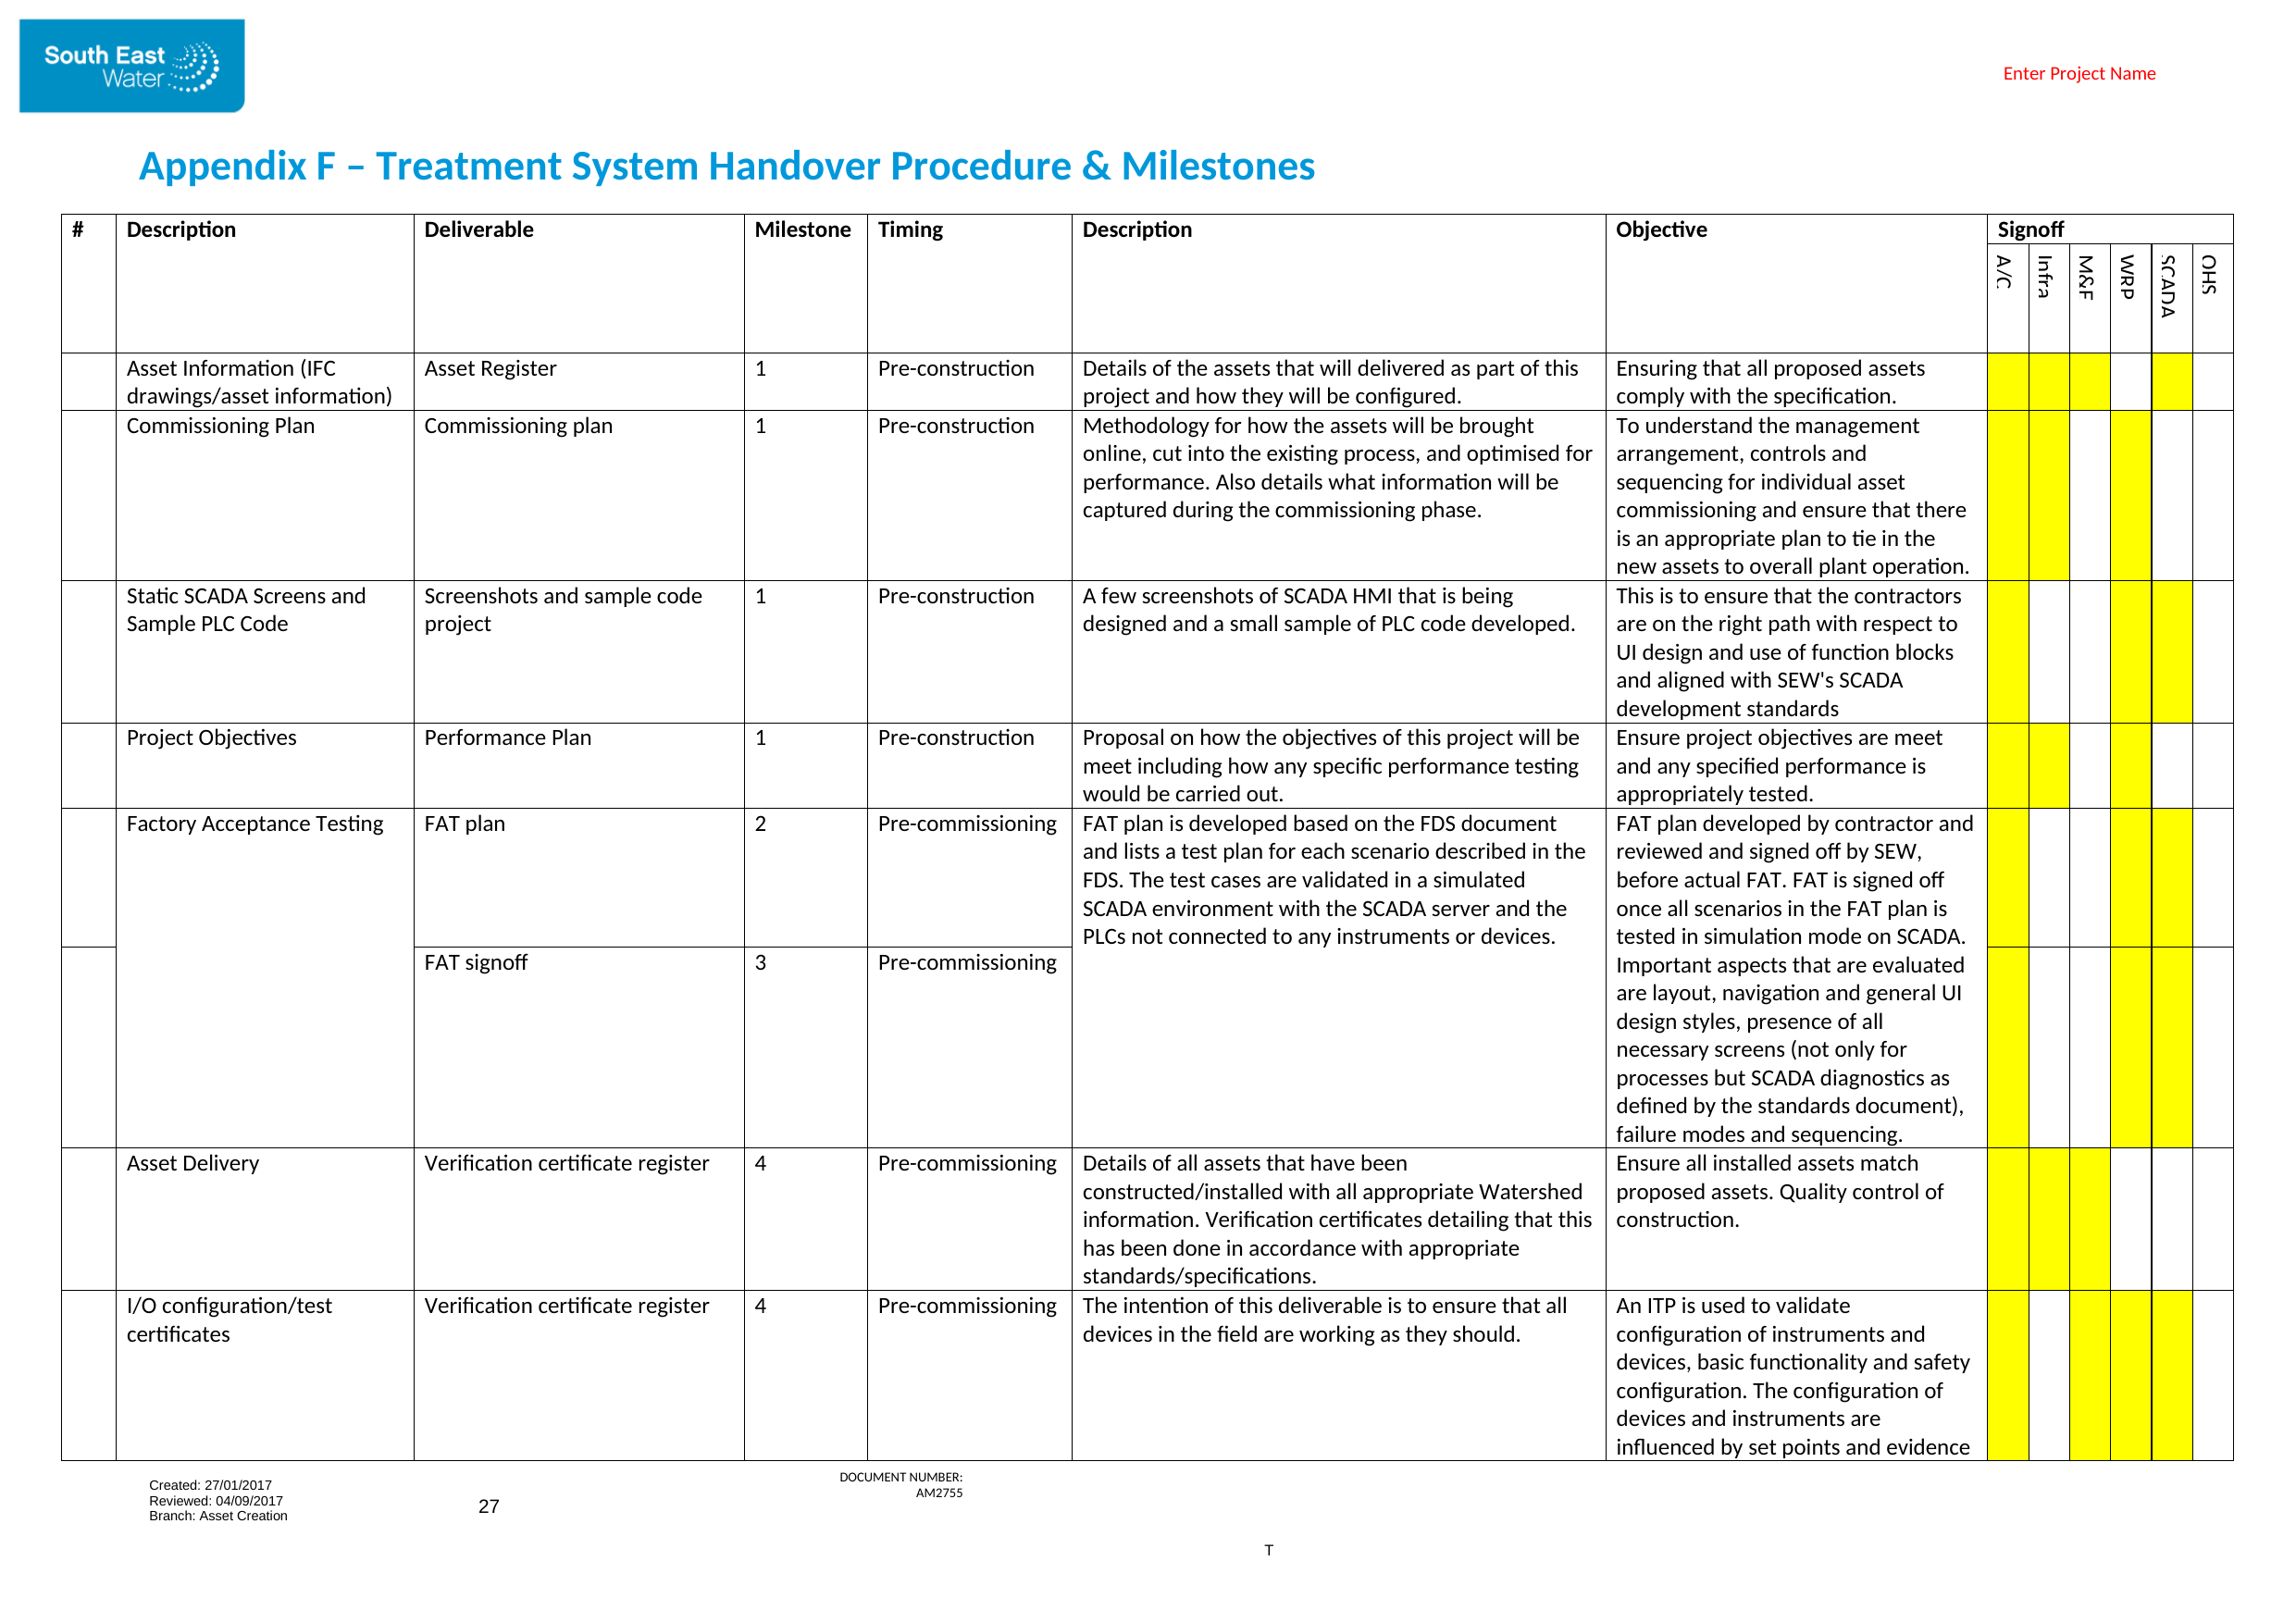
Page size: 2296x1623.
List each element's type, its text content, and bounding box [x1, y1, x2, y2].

table_cell A/C [1988, 244, 2029, 353]
table_cell To understand the management arrangement, controls and sequencing for individual asset commissioning and ensure that there is an appropriate plan to tie in the new assets to overall plant operation. [1607, 411, 1987, 580]
table_cell Ensure project objectives are meet and any specified performance is appropriately tested. [1607, 724, 1987, 808]
table_cell Pre-construction [868, 353, 1072, 410]
table_cell Pre-commissioning [868, 1148, 1072, 1290]
table_cell [2153, 1291, 2192, 1460]
table_cell Commissioning Plan [117, 411, 414, 580]
table_cell Asset Information (IFC drawings/asset information) [117, 353, 414, 410]
table_cell [62, 581, 116, 723]
table_cell [62, 411, 116, 580]
table_header Description [1073, 215, 1606, 353]
table_cell [2193, 411, 2233, 580]
table_cell [1988, 1148, 2029, 1290]
table_cell Proposal on how the objectives of this project will be meet including how any specific performance testing would be carried out. [1073, 724, 1606, 808]
table_cell Pre-construction [868, 581, 1072, 723]
table_header # [62, 215, 116, 353]
table_cell [2070, 353, 2110, 410]
table_cell [2111, 581, 2151, 723]
table_cell FAT plan [415, 809, 744, 947]
table_cell Performance Plan [415, 724, 744, 808]
table_cell [2111, 411, 2151, 580]
table_header Signoff [1988, 215, 2233, 242]
table_cell [2193, 724, 2233, 808]
table_cell [2193, 1291, 2233, 1460]
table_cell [1073, 1291, 1606, 1460]
table_cell [2070, 411, 2110, 580]
table_cell Ensure all installed assets match proposed assets. Quality control of construction. [1607, 1148, 1987, 1290]
table_cell [2029, 581, 2069, 723]
table_cell [2153, 1148, 2192, 1290]
subtitle Appendix F – Treatment System Handover Procedure & Milestones [139, 139, 2156, 191]
table_cell Ensuring that all proposed assets comply with the specification. [1607, 353, 1987, 410]
table_cell I/O configuration/test certificates [117, 1291, 414, 1460]
table_cell [62, 948, 116, 1147]
table_cell 1 [745, 411, 867, 580]
table_cell [2111, 809, 2151, 947]
table_header Description [117, 215, 414, 353]
table_cell Pre-construction [868, 724, 1072, 808]
table_cell [2153, 411, 2192, 580]
table_header Objective [1607, 215, 1987, 353]
table_cell Static SCADA Screens and Sample PLC Code [117, 581, 414, 723]
table_cell [2111, 353, 2151, 410]
table_cell Pre-construction [868, 411, 1072, 580]
table_cell [62, 809, 116, 947]
table_cell [1988, 1291, 2029, 1460]
table_cell Methodology for how the assets will be brought online, cut into the existing process, and optimised for performance. Also details what information will be captured during the commissioning phase. [1073, 411, 1606, 580]
table_cell [1988, 948, 2029, 1147]
table_header Deliverable [415, 215, 744, 353]
table_cell FAT plan is developed based on the FDS document and lists a test plan for each scenario described in the FDS. The test cases are validated in a simulated SCADA environment with the SCADA server and the PLCs not connected to any instruments or devices. [1073, 809, 1606, 1147]
table_cell [1988, 809, 2029, 947]
table_header Timing [868, 215, 1072, 353]
table_cell 1 [745, 353, 867, 410]
table_cell 2 [745, 809, 867, 947]
table_cell [1988, 411, 2029, 580]
table_cell [2193, 809, 2233, 947]
table_cell Pre-commissioning [868, 809, 1072, 947]
table_cell 4 [745, 1291, 867, 1460]
table_cell Details of the assets that will delivered as part of this project and how they will be configured. [1073, 353, 1606, 410]
table_cell [2193, 1148, 2233, 1290]
table_cell [62, 1291, 116, 1460]
table_cell [2111, 724, 2151, 808]
table_cell 4 [745, 1148, 867, 1290]
table_cell [2029, 724, 2069, 808]
table_cell [2111, 1291, 2151, 1460]
table_cell This is to ensure that the contractors are on the right path with respect to UI design and use of function blocks and aligned with SEW's SCADA development standards [1607, 581, 1987, 723]
table_cell Screenshots and sample code project [415, 581, 744, 723]
table_cell [2070, 1291, 2110, 1460]
table_cell [2153, 809, 2192, 947]
table_cell [2193, 948, 2233, 1147]
table_cell [62, 1148, 116, 1290]
table_cell [2111, 1148, 2151, 1290]
table_cell [62, 724, 116, 808]
table_cell [2029, 411, 2069, 580]
table_cell [1988, 724, 2029, 808]
table_cell Infra [2029, 244, 2069, 353]
table_cell Pre-commissioning [868, 1291, 1072, 1460]
table_cell [2153, 948, 2192, 1147]
table_cell [2070, 809, 2110, 947]
table_cell OHS [2193, 244, 2233, 353]
table_cell Pre-commissioning [868, 948, 1072, 1147]
table_cell FAT signoff [415, 948, 744, 1147]
table_header Milestone [745, 215, 867, 353]
table_cell Commissioning plan [415, 411, 744, 580]
table_cell [1988, 581, 2029, 723]
table_cell [62, 353, 116, 410]
table_cell Project Objectives [117, 724, 414, 808]
table_cell [2070, 1148, 2110, 1290]
table_cell 1 [745, 724, 867, 808]
table_cell [2193, 581, 2233, 723]
table_cell 3 [745, 948, 867, 1147]
table_cell Verification certificate register [415, 1148, 744, 1290]
table_cell [2070, 948, 2110, 1147]
table_cell [2193, 353, 2233, 410]
table_cell [2153, 353, 2192, 410]
table_cell Verification certificate register [415, 1291, 744, 1460]
table_cell [2153, 581, 2192, 723]
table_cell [1607, 1291, 1987, 1460]
table_cell Asset Register [415, 353, 744, 410]
table_cell [2029, 1148, 2069, 1290]
table_cell A few screenshots of SCADA HMI that is being designed and a small sample of PLC code developed. [1073, 581, 1606, 723]
table_cell [2029, 353, 2069, 410]
table_cell Asset Delivery [117, 1148, 414, 1290]
table_cell [2029, 948, 2069, 1147]
table_cell [2070, 581, 2110, 723]
table_cell [2070, 724, 2110, 808]
table_cell [2111, 948, 2151, 1147]
table_cell WRP Ops [2111, 244, 2151, 353]
table_cell [2029, 1291, 2069, 1460]
table_cell [2153, 724, 2192, 808]
table_cell [1988, 353, 2029, 410]
table_cell 1 [745, 581, 867, 723]
table_cell [2029, 809, 2069, 947]
table_cell Details of all assets that have been constructed/installed with all appropriate Watershed information. Verification certificates detailing that this has been done in accordance with appropriate standards/specifications. [1073, 1148, 1606, 1290]
table_cell M&E [2070, 244, 2110, 353]
table_cell Factory Acceptance Testing [117, 809, 414, 1147]
table_cell SCADA [2153, 244, 2192, 353]
table_cell FAT plan developed by contractor and reviewed and signed off by SEW, before actual FAT. FAT is signed off once all scenarios in the FAT plan is tested in simulation mode on SCADA. Important aspects that are evaluated are layout, navigation and general UI design styles, presence of all necessary screens (not only for processes but SCADA diagnostics as defined by the standards document), failure modes and sequencing. [1607, 809, 1987, 1147]
